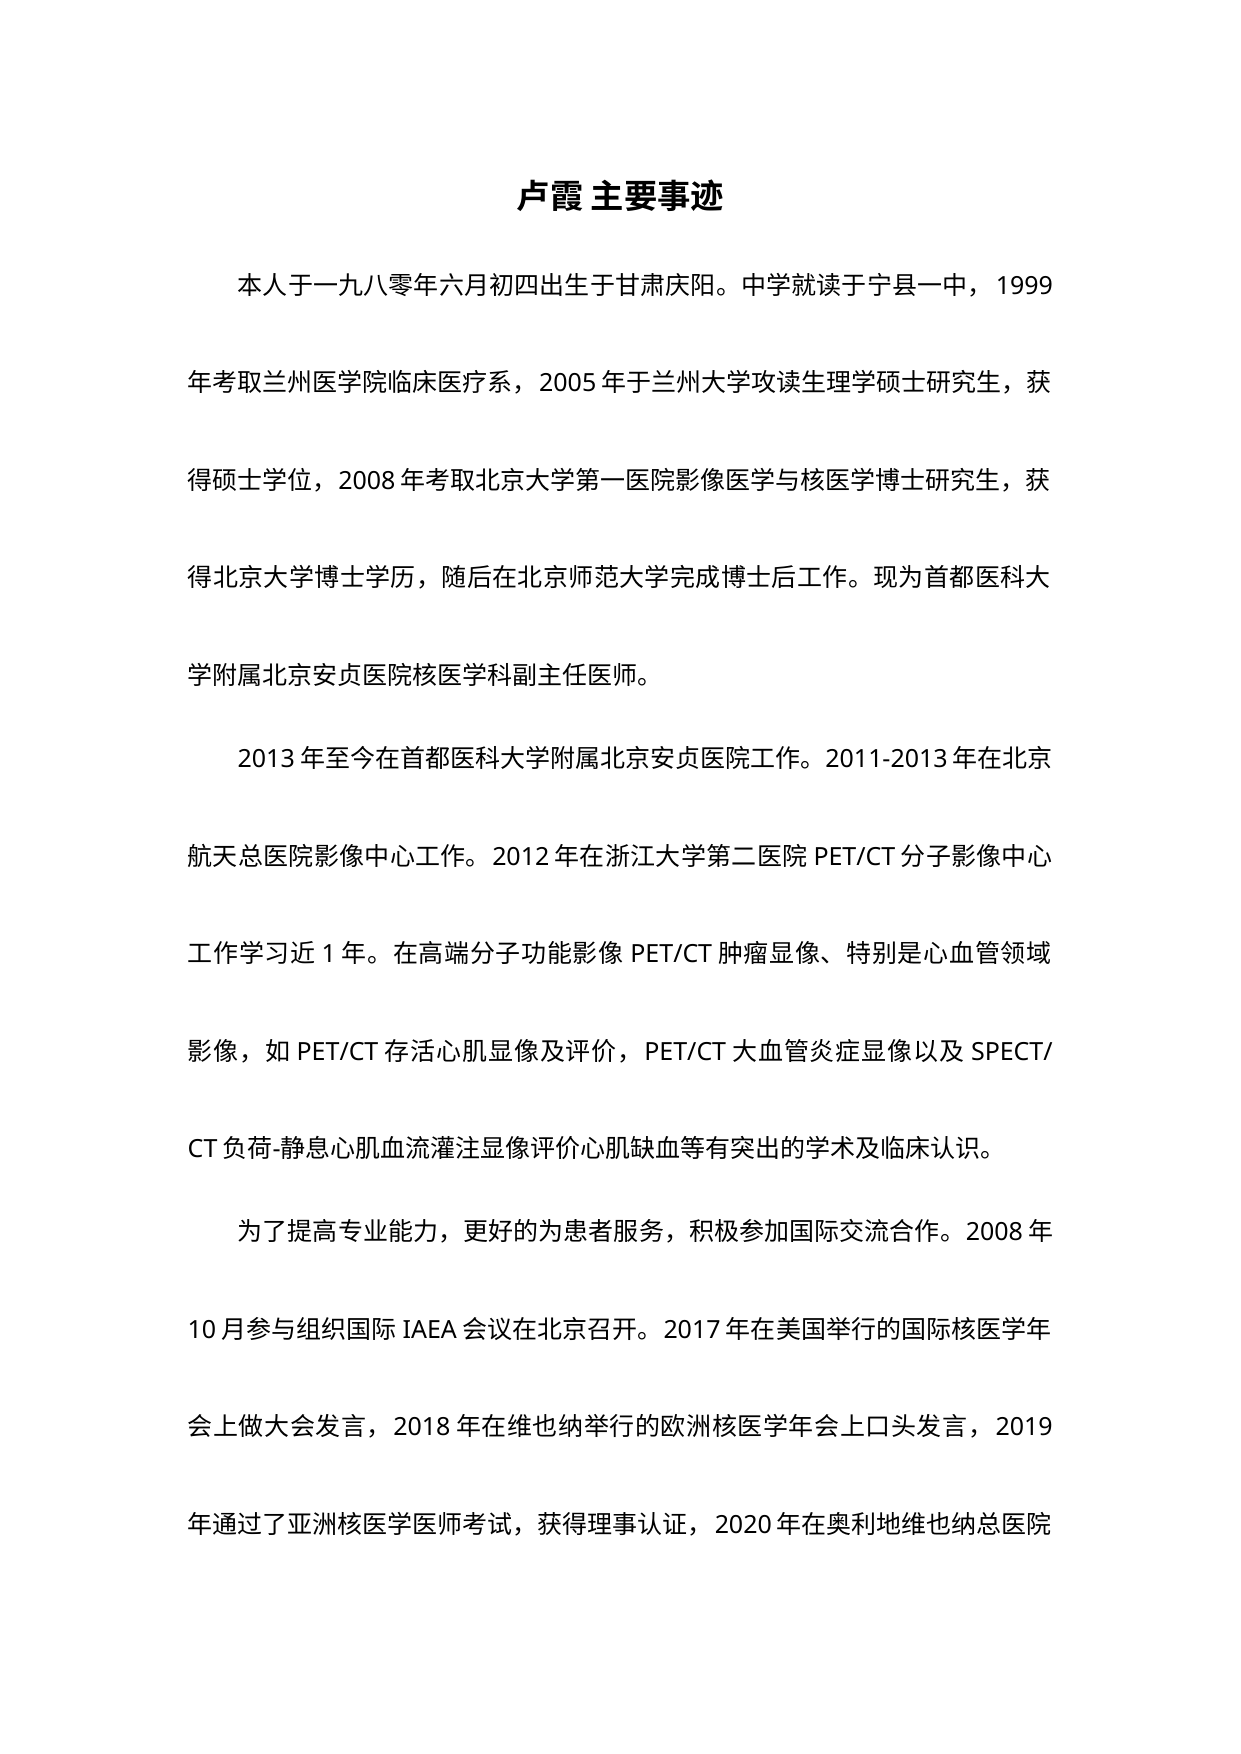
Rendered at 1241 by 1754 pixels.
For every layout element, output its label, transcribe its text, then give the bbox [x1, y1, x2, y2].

text 卢霞 主要事迹 [187, 162, 1053, 227]
text 2013年至今在首都医科大学附属北京安贞医院工作。2011-2013年在北京航天总医院影像中心工作。2012年在浙江大学第二医院PET/CT分子影像中心工作学习近1年。在高端分子功能影像PET/CT肿瘤显像、特别是心血管领域影像，如PET/CT存活心肌显像及评价，PET/CT大血管炎症显像以及SPECT/CT负荷-静息心肌血流灌注显像评价心肌缺血等有突出的学术及临床认识。 [187, 724, 1053, 1179]
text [187, 1197, 1053, 1555]
text 本人于一九八零年六月初四出生于甘肃庆阳。中学就读于宁县一中，1999年考取兰州医学院临床医疗系，2005年于兰州大学攻读生理学硕士研究生，获得硕士学位，2008年考取北京大学第一医院影像医学与核医学博士研究生，获得北京大学博士学历，随后在北京师范大学完成博士后工作。现为首都医科大学附属北京安贞医院核医学科副主任医师。 [187, 251, 1053, 706]
